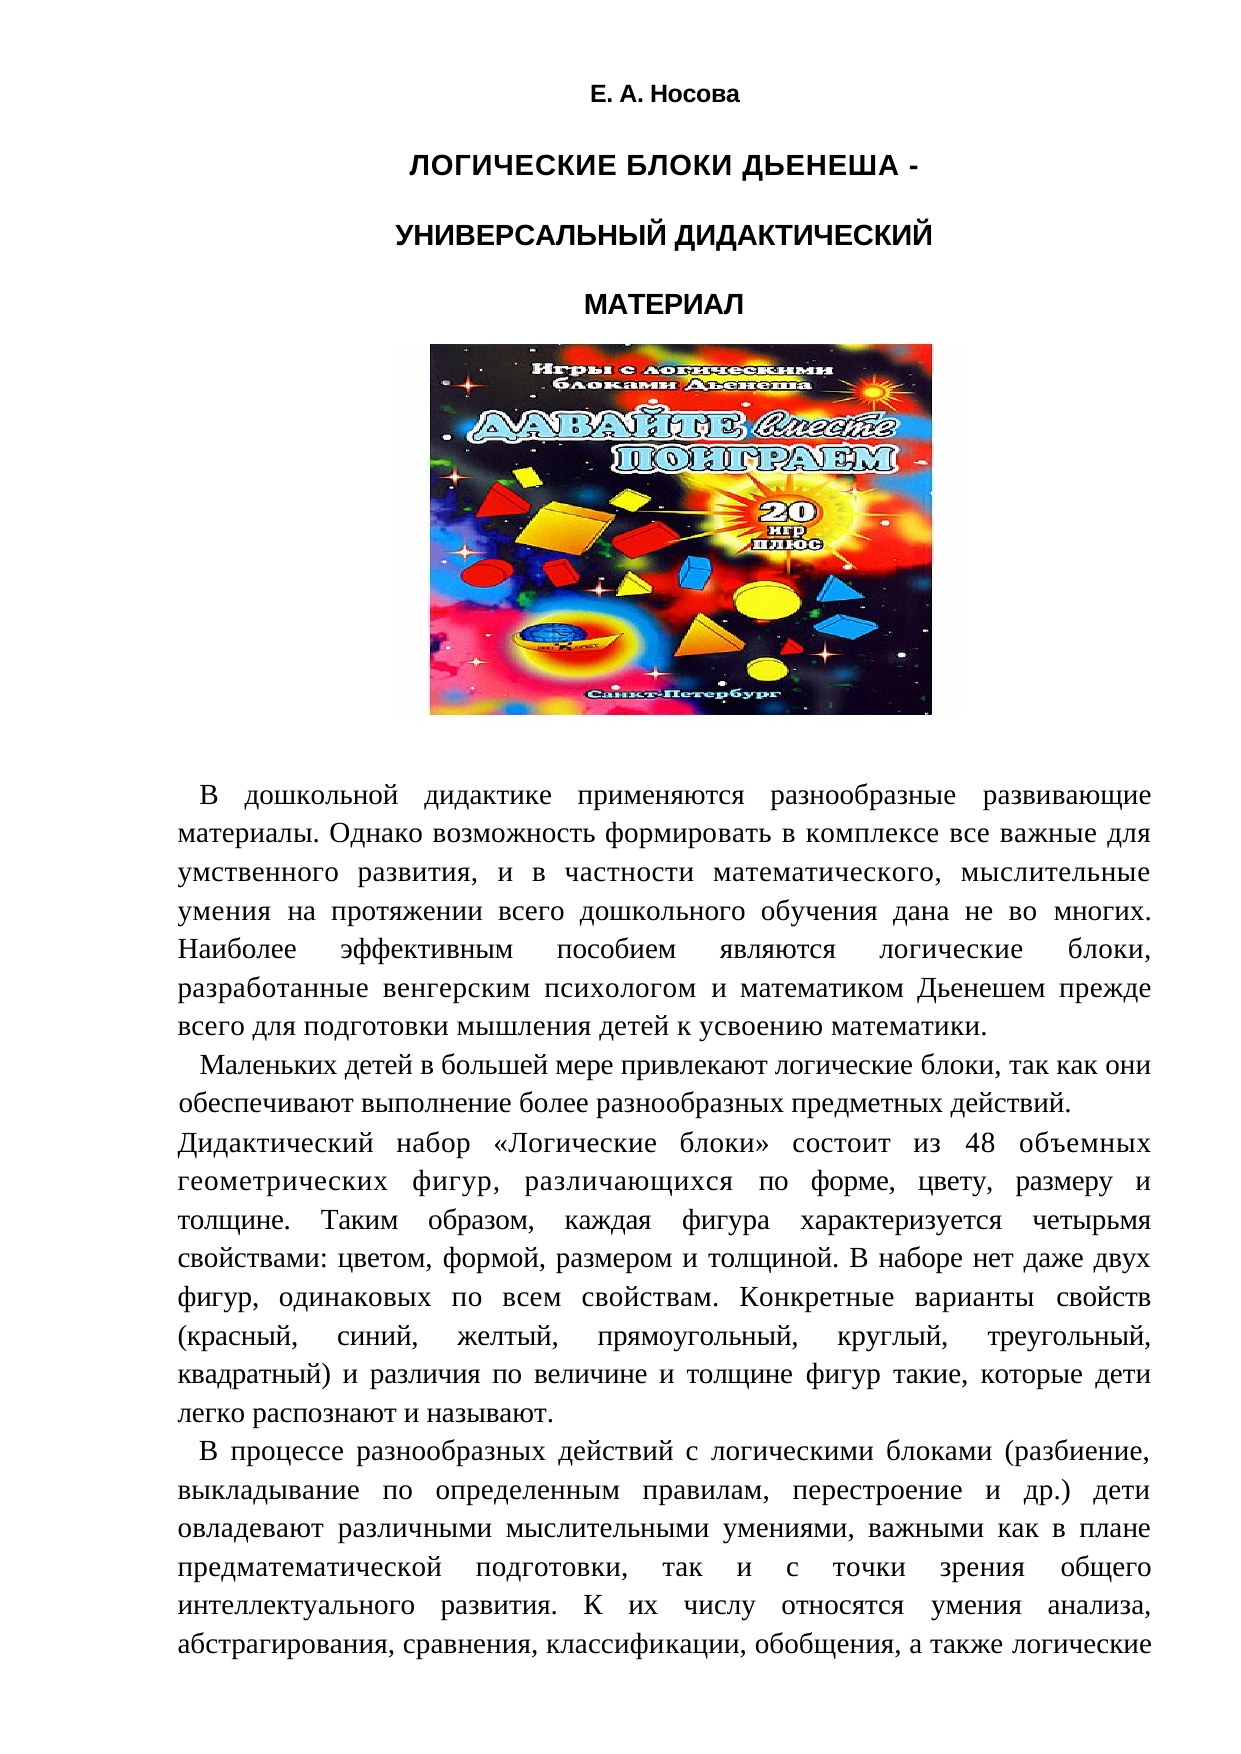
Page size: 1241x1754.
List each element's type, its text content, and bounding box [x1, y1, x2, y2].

text Е. А. Носова [178, 79, 1152, 108]
text В дошкольной дидактике применяются разнообразные развивающие материалы. Однако возможность формировать в комплексе все важные для умственного развития, и в частности математического, мыслительные умения на протяжении всего дошкольного обучения дана не во многих. Наиболее эффективным пособием являются логические блоки, разработанные венгерским психологом и математиком Дьенешем прежде всего для подготовки мышления детей к усвоению математики. [177, 777, 1152, 1042]
text Маленьких детей в большей мере привлекают логические блоки, так как они обеспечивают выполнение более разнообразных предметных действий. [178, 1047, 1151, 1119]
subtitle МАТЕРИАЛ [177, 287, 1151, 321]
picture [363, 320, 1000, 738]
subtitle ЛОГИЧЕСКИЕ БЛОКИ ДЬЕНЕША - [177, 148, 1151, 181]
subtitle УНИВЕРСАЛЬНЫЙ ДИДАКТИЧЕСКИЙ [177, 217, 1151, 251]
text Дидактический набор «Логические блоки» состоит из 48 объемных геометрических фигур, различающихся по форме, цвету, размеру и толщине. Таким образом, каждая фигура характеризуется четырьмя свойствами: цветом, формой, размером и толщиной. В наборе нет даже двух фигур, одинаковых по всем свойствам. Конкретные варианты свойств (красный, синий, желтый, прямоугольный, круглый, треугольный, квадратный) и различия по величине и толщине фигур такие, которые дети легко распознают и называют. [177, 1125, 1151, 1428]
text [177, 1433, 1152, 1659]
